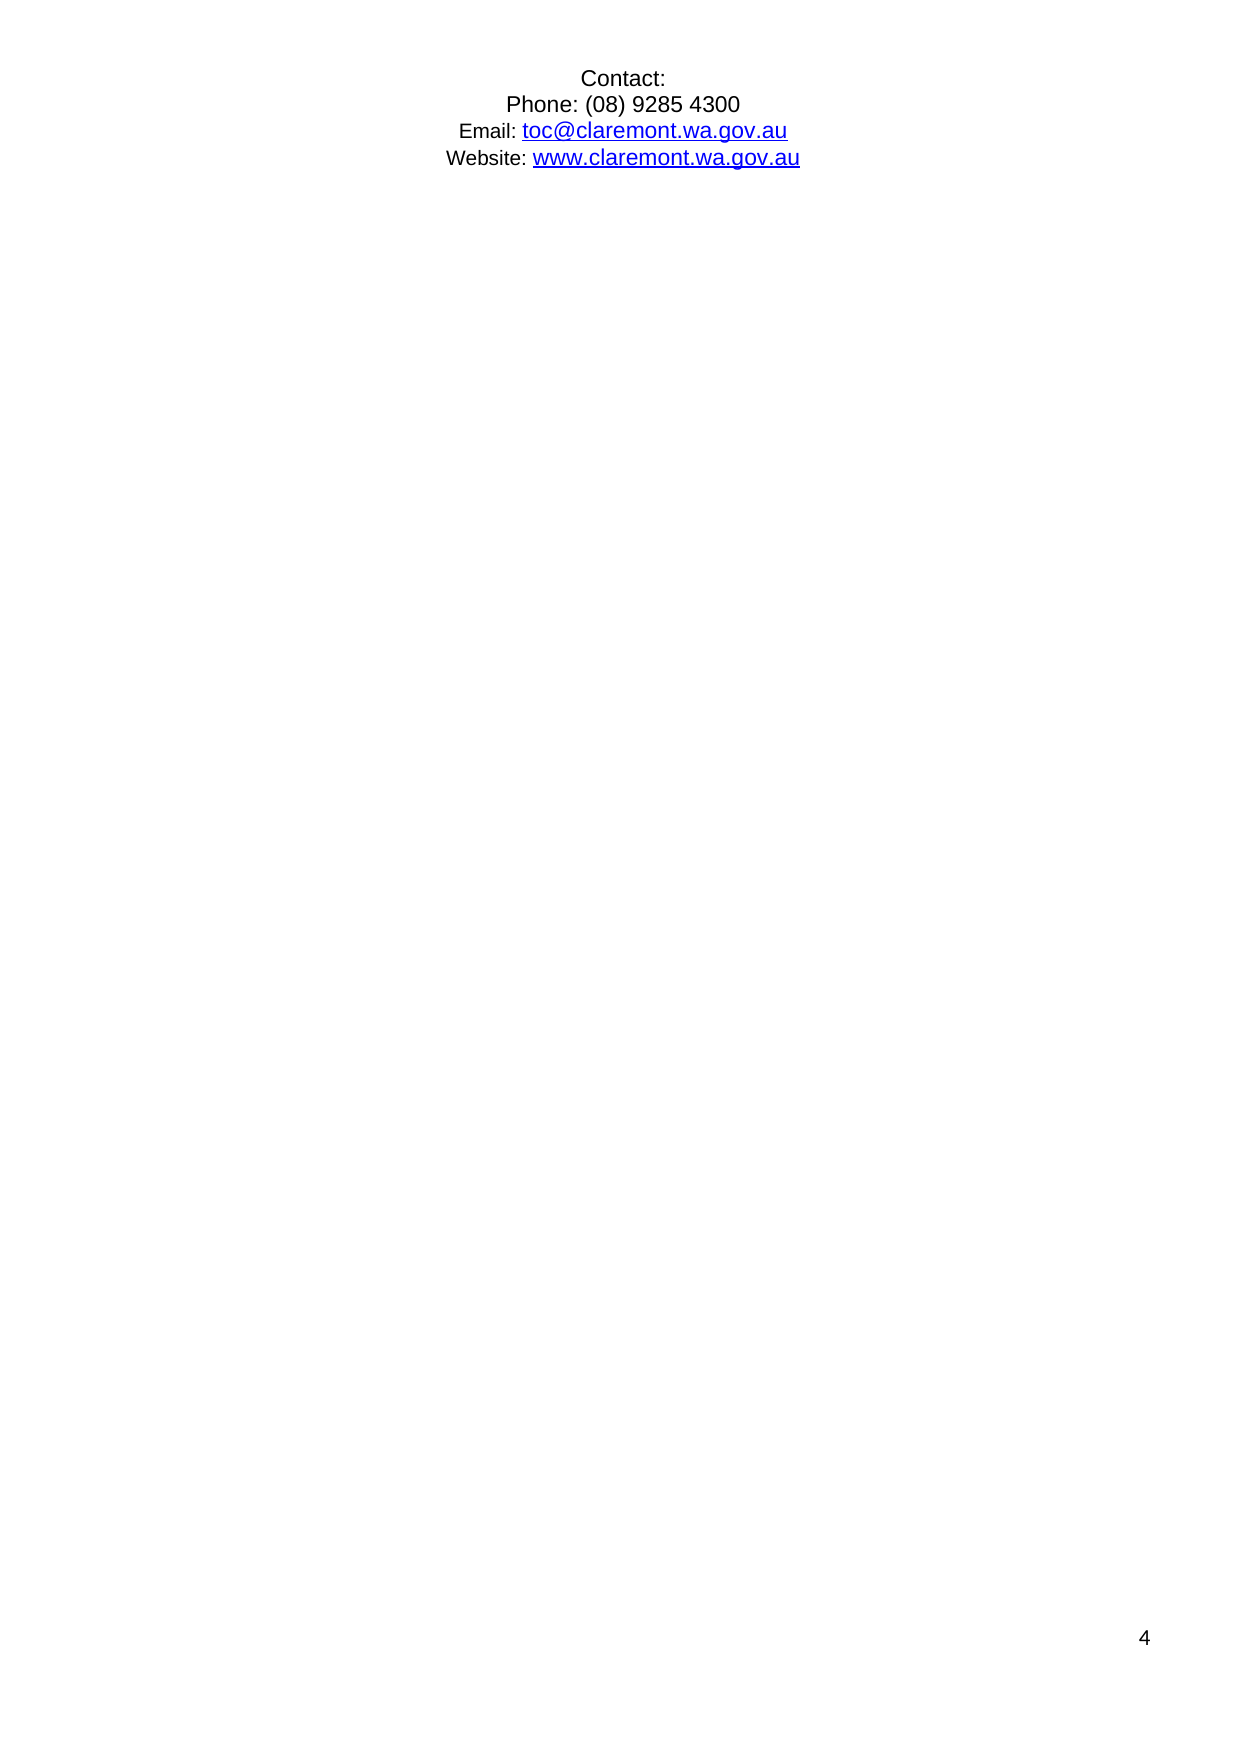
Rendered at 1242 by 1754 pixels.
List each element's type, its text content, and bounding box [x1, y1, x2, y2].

text Phone: (08) 9285 4300 [96, 91, 1150, 117]
text Email: toc@claremont.wa.gov.au [96, 117, 1150, 144]
text Contact: [96, 64, 1150, 91]
text Website: www.claremont.wa.gov.au [96, 144, 1150, 170]
